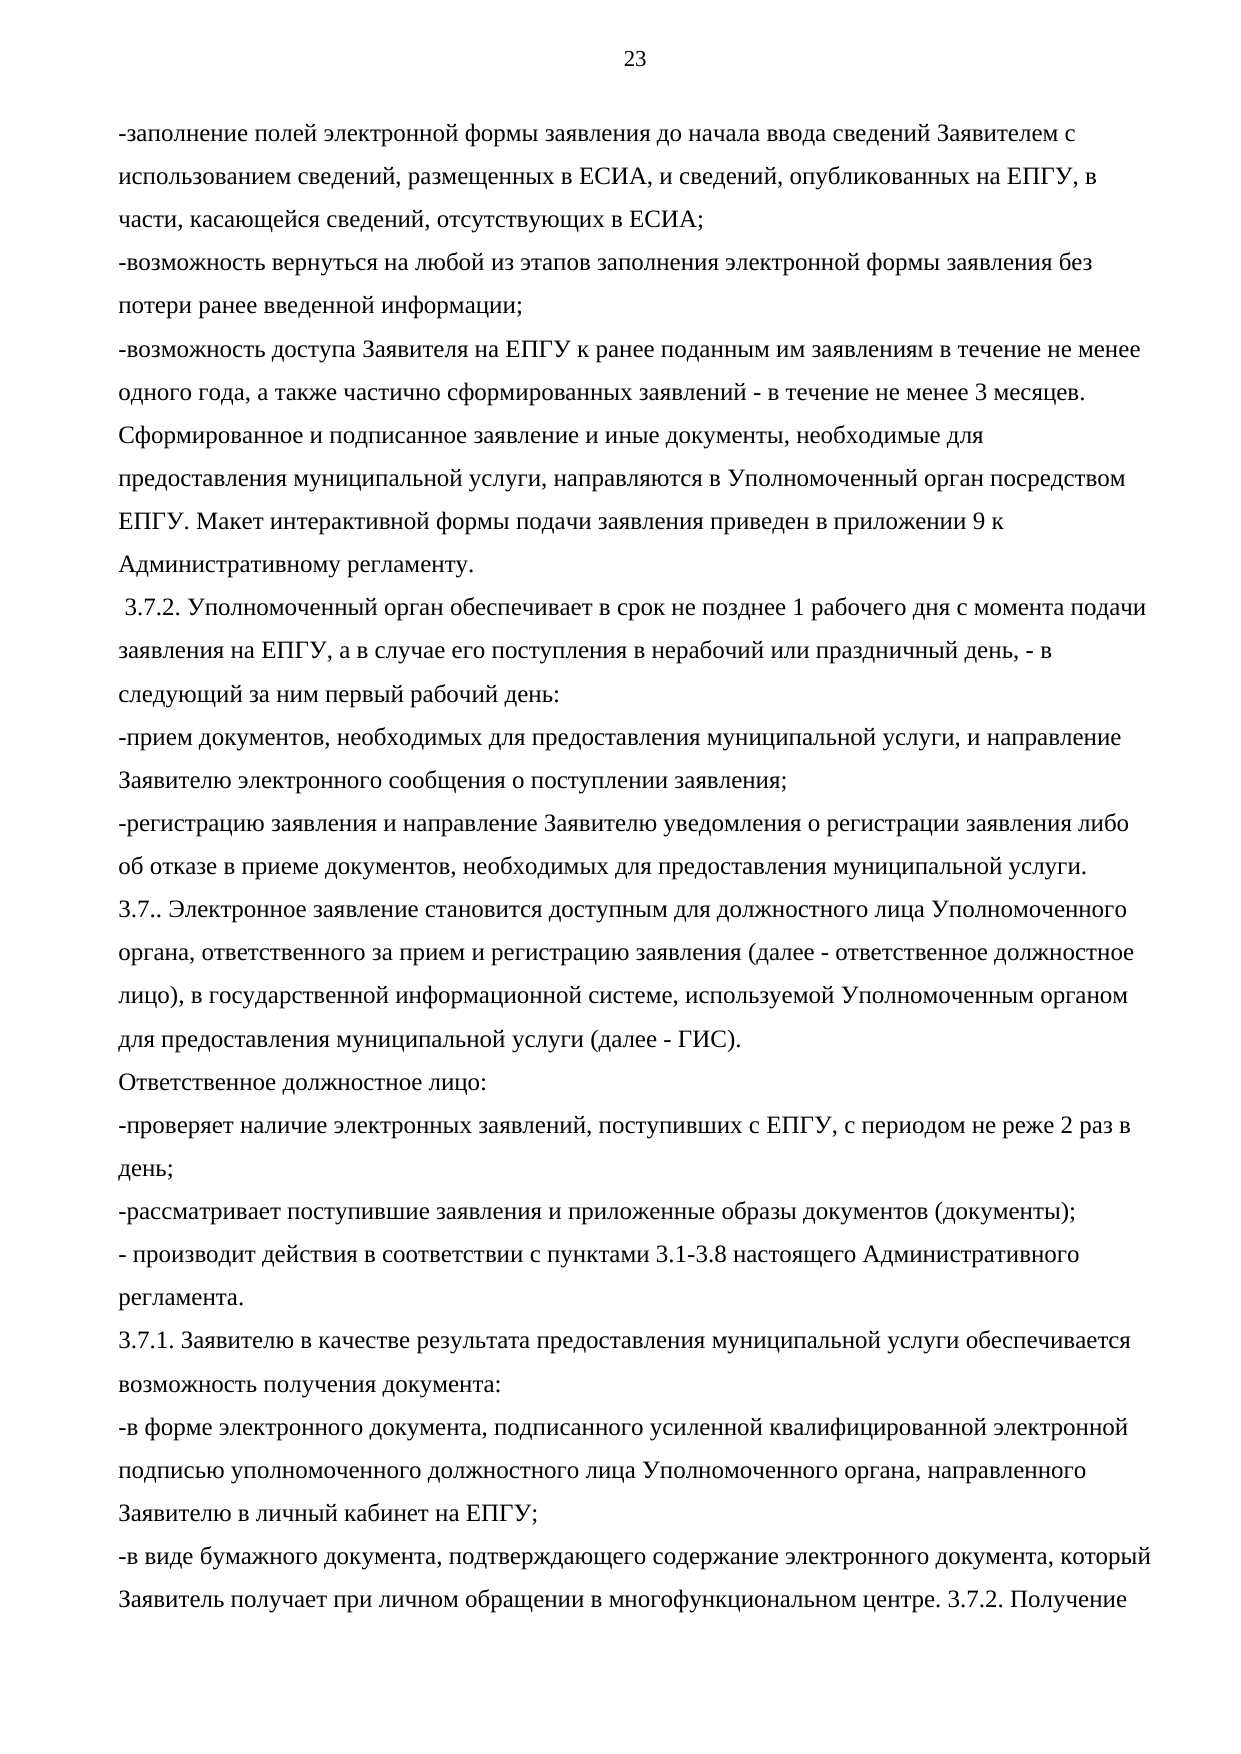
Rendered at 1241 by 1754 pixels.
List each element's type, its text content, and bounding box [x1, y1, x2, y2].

list -рассматривает поступившие заявления и приложенные образы документов (документы); [118, 1196, 1152, 1225]
list -в форме электронного документа, подписанного усиленной квалифицированной электронной подписью уполномоченного должностного лица Уполномоченного органа, направленного Заявителю в личный кабинет на ЕПГУ; [118, 1412, 1152, 1527]
list -возможность доступа Заявителя на ЕПГУ к ранее поданным им заявлениям в течение не менее одного года, а также частично сформированных заявлений - в течение не менее 3 месяцев. [118, 334, 1152, 406]
list - производит действия в соответствии с пунктами 3.1-3.8 настоящего Административного регламента. [118, 1239, 1152, 1311]
list -прием документов, необходимых для предоставления муниципальной услуги, и направление Заявителю электронного сообщения о поступлении заявления; [118, 722, 1152, 794]
text Ответственное должностное лицо: [118, 1067, 1152, 1096]
list -возможность вернуться на любой из этапов заполнения электронной формы заявления без потери ранее введенной информации; [118, 247, 1152, 319]
list 3.7.1. Заявителю в качестве результата предоставления муниципальной услуги обеспечивается возможность получения документа: [118, 1326, 1152, 1397]
list -заполнение полей электронной формы заявления до начала ввода сведений Заявителем с использованием сведений, размещенных в ЕСИА, и сведений, опубликованных на ЕПГУ, в части, касающейся сведений, отсутствующих в ЕСИА; [118, 118, 1152, 233]
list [118, 1541, 1152, 1613]
list 3.7.2. Уполномоченный орган обеспечивает в срок не позднее 1 рабочего дня с момента подачи заявления на ЕПГУ, а в случае его поступления в нерабочий или праздничный день, - в следующий за ним первый рабочий день: [118, 592, 1152, 707]
list Сформированное и подписанное заявление и иные документы, необходимые для предоставления муниципальной услуги, направляются в Уполномоченный орган посредством ЕПГУ. Макет интерактивной формы подачи заявления приведен в приложении 9 к Административному регламенту. [118, 420, 1152, 578]
list -регистрацию заявления и направление Заявителю уведомления о регистрации заявления либо об отказе в приеме документов, необходимых для предоставления муниципальной услуги. [118, 808, 1152, 880]
list -проверяет наличие электронных заявлений, поступивших с ЕПГУ, с периодом не реже 2 раз в день; [118, 1110, 1152, 1182]
list 3.7.. Электронное заявление становится доступным для должностного лица Уполномоченного органа, ответственного за прием и регистрацию заявления (далее - ответственное должностное лицо), в государственной информационной системе, используемой Уполномоченным органом для предоставления муниципальной услуги (далее - ГИС). [118, 894, 1152, 1052]
